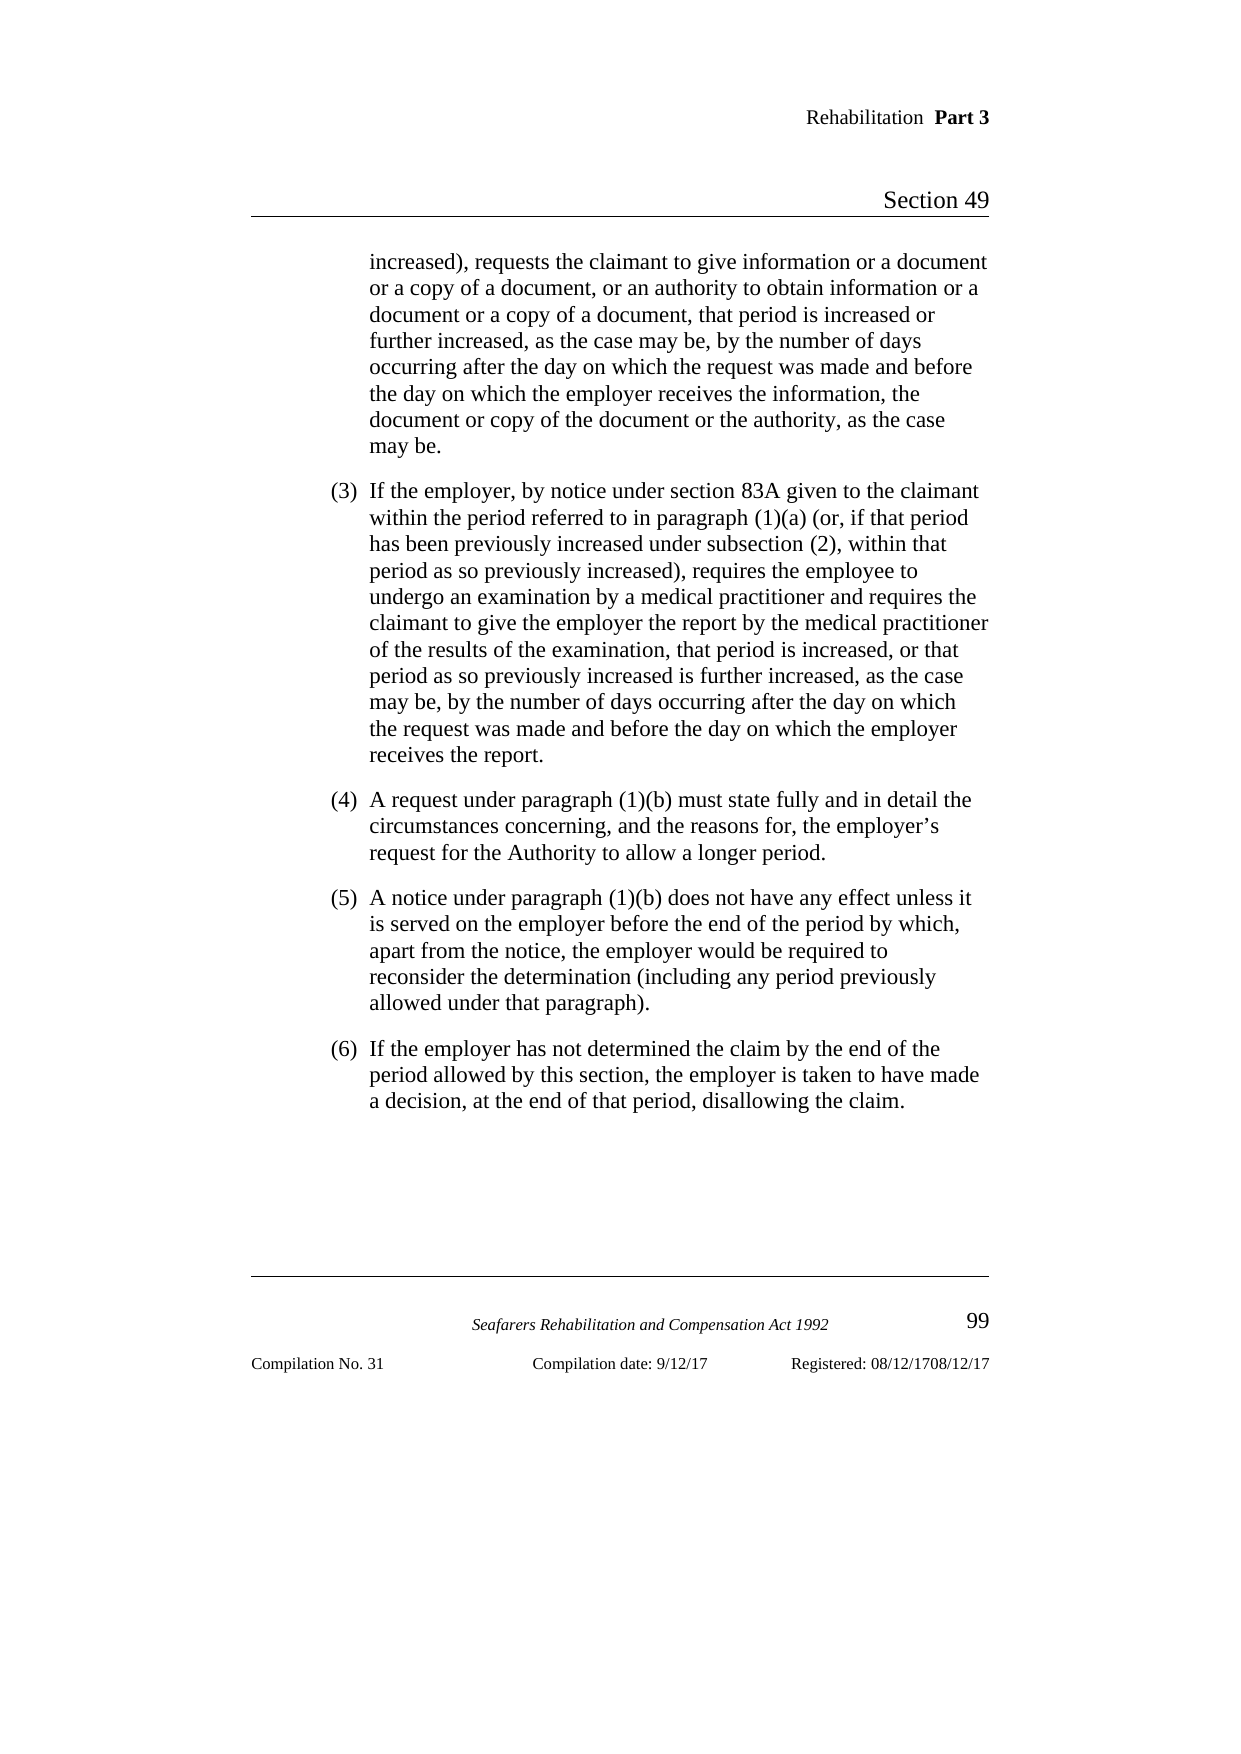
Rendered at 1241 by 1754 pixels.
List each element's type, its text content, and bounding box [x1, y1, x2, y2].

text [251, 248, 989, 459]
text (6) If the employer has not determined the claim by the end of the period allowed by this section, the employer is taken to have made a decision, at the end of that period, disallowing the claim. [251, 1034, 989, 1114]
text (5) A notice under paragraph (1)(b) does not have any effect unless it is served on the employer before the end of the period by which, apart from the notice, the employer would be required to reconsider the determination (including any period previously allowed under that paragraph). [251, 884, 989, 1016]
text (4) A request under paragraph (1)(b) must state fully and in detail the circumstances concerning, and the reasons for, the employer’s request for the Authority to allow a longer period. [251, 786, 989, 865]
text (3) If the employer, by notice under section 83A given to the claimant within the period referred to in paragraph (1)(a) (or, if that period has been previously increased under subsection (2), within that period as so previously increased), requires the employee to undergo an examination by a medical practitioner and requires the claimant to give the employer the report by the medical practitioner of the results of the examination, that period is increased, or that period as so previously increased is further increased, as the case may be, by the number of days occurring after the day on which the request was made and before the day on which the employer receives the report. [251, 478, 989, 767]
